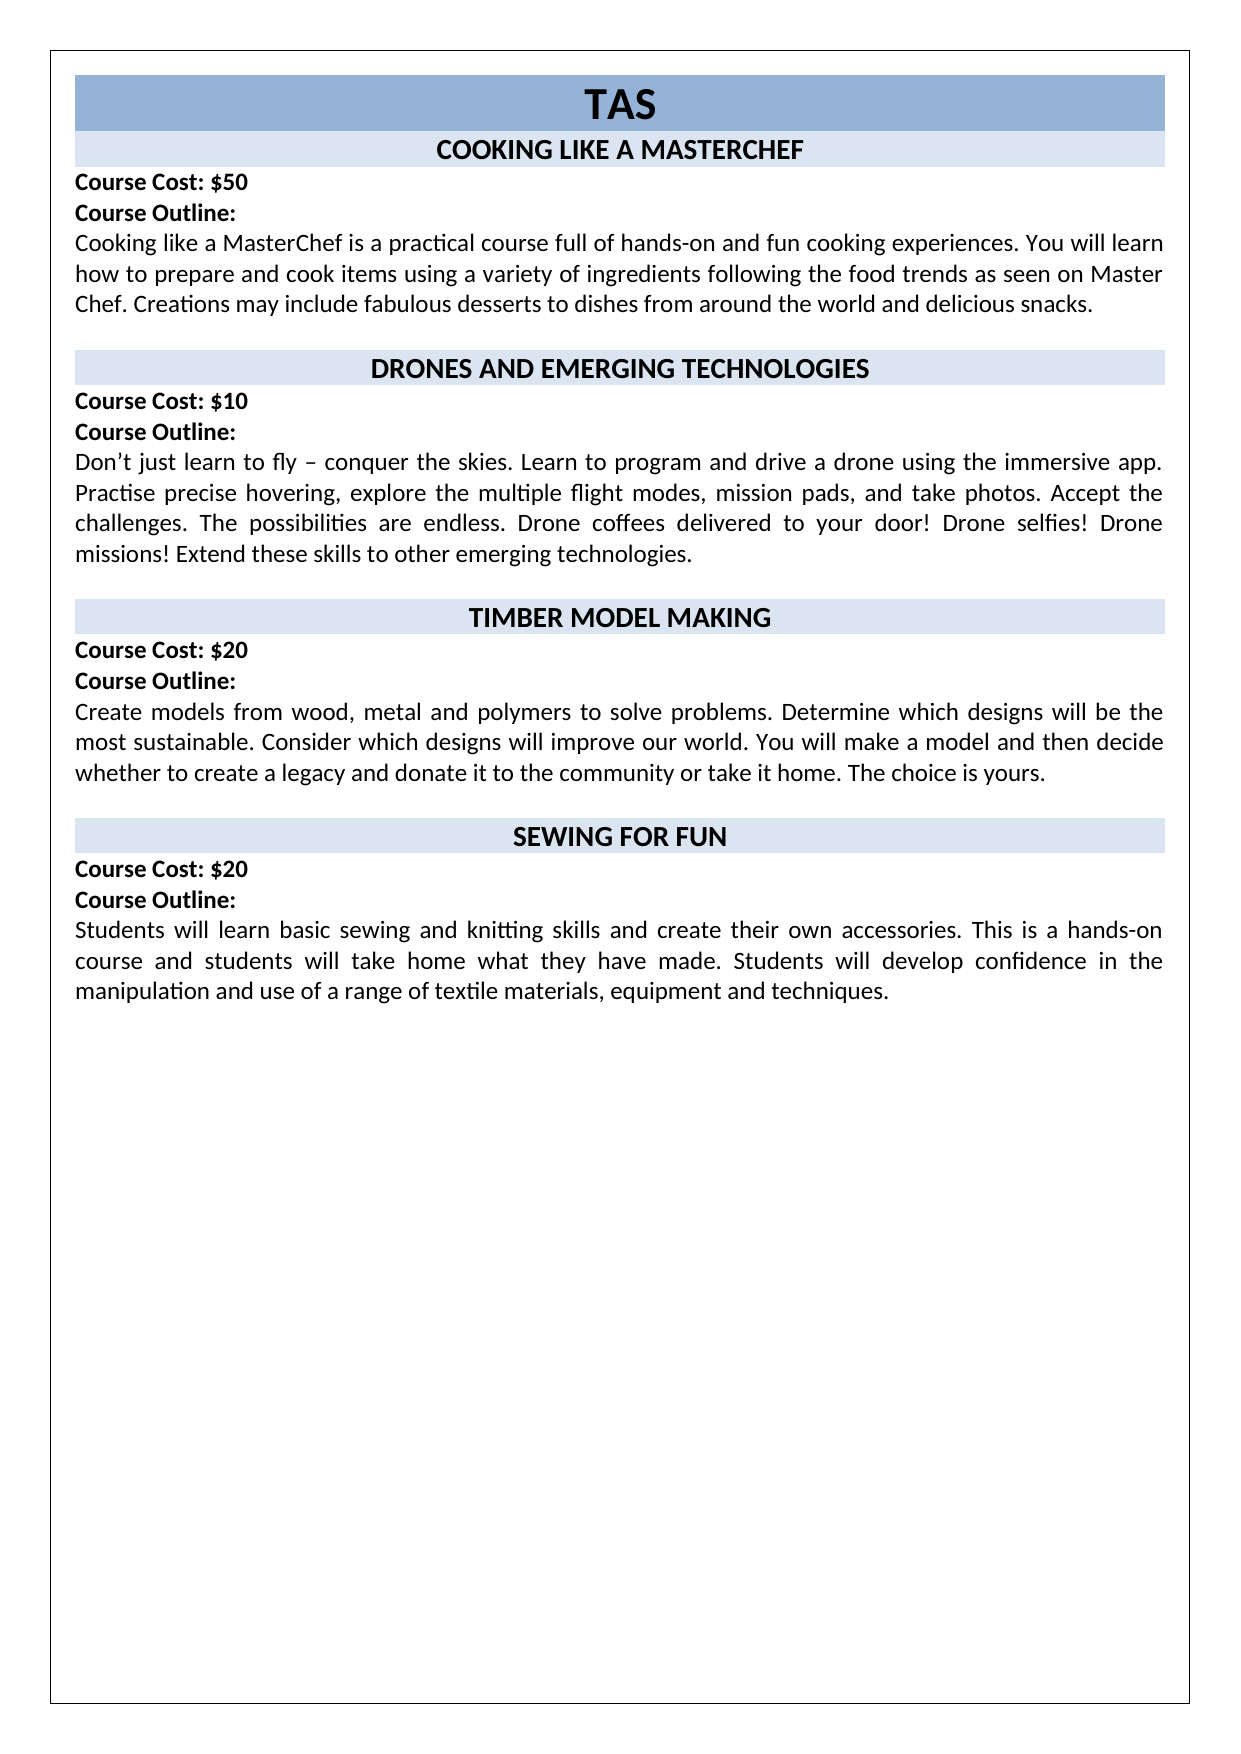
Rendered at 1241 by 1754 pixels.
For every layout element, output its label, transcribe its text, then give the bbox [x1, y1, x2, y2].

text COOKING LIKE A MASTERCHEF [75, 131, 1165, 167]
subtitle Course Cost: $10 [75, 385, 1165, 416]
subtitle Course Cost: $50 [75, 167, 1165, 197]
text TIMBER MODEL MAKING [75, 599, 1165, 634]
text Create models from wood, metal and polymers to solve problems. Determine which designs will be the most sustainable. Consider which designs will improve our world. You will make a model and then decide whether to create a legacy and donate it to the community or take it home. The choice is yours. [75, 696, 1165, 787]
text DRONES AND EMERGING TECHNOLOGIES [75, 350, 1165, 385]
text Course Outline: [75, 884, 1165, 914]
text Course Cost: $20 [75, 853, 1165, 884]
text SEWING FOR FUN [75, 818, 1165, 853]
subtitle Course Outline: [75, 665, 1165, 696]
text Cooking like a MasterChef is a practical course full of hands-on and fun cooking experiences. You will learn how to prepare and cook items using a variety of ingredients following the food trends as seen on Master Chef. Creations may include fabulous desserts to dishes from around the world and delicious snacks. [75, 228, 1165, 319]
subtitle Course Outline: [75, 416, 1165, 446]
text TAS [75, 75, 1165, 131]
subtitle Course Cost: $20 [75, 634, 1165, 665]
text Students will learn basic sewing and knitting skills and create their own accessories. This is a hands-on course and students will take home what they have made. Students will develop confidence in the manipulation and use of a range of textile materials, equipment and techniques. [75, 914, 1165, 1006]
subtitle Course Outline: [75, 197, 1165, 228]
text Don’t just learn to fly – conquer the skies. Learn to program and drive a drone using the immersive app. Practise precise hovering, explore the multiple flight modes, mission pads, and take photos. Accept the challenges. The possibilities are endless. Drone coffees delivered to your door! Drone selfies! Drone missions! Extend these skills to other emerging technologies. [75, 446, 1165, 568]
